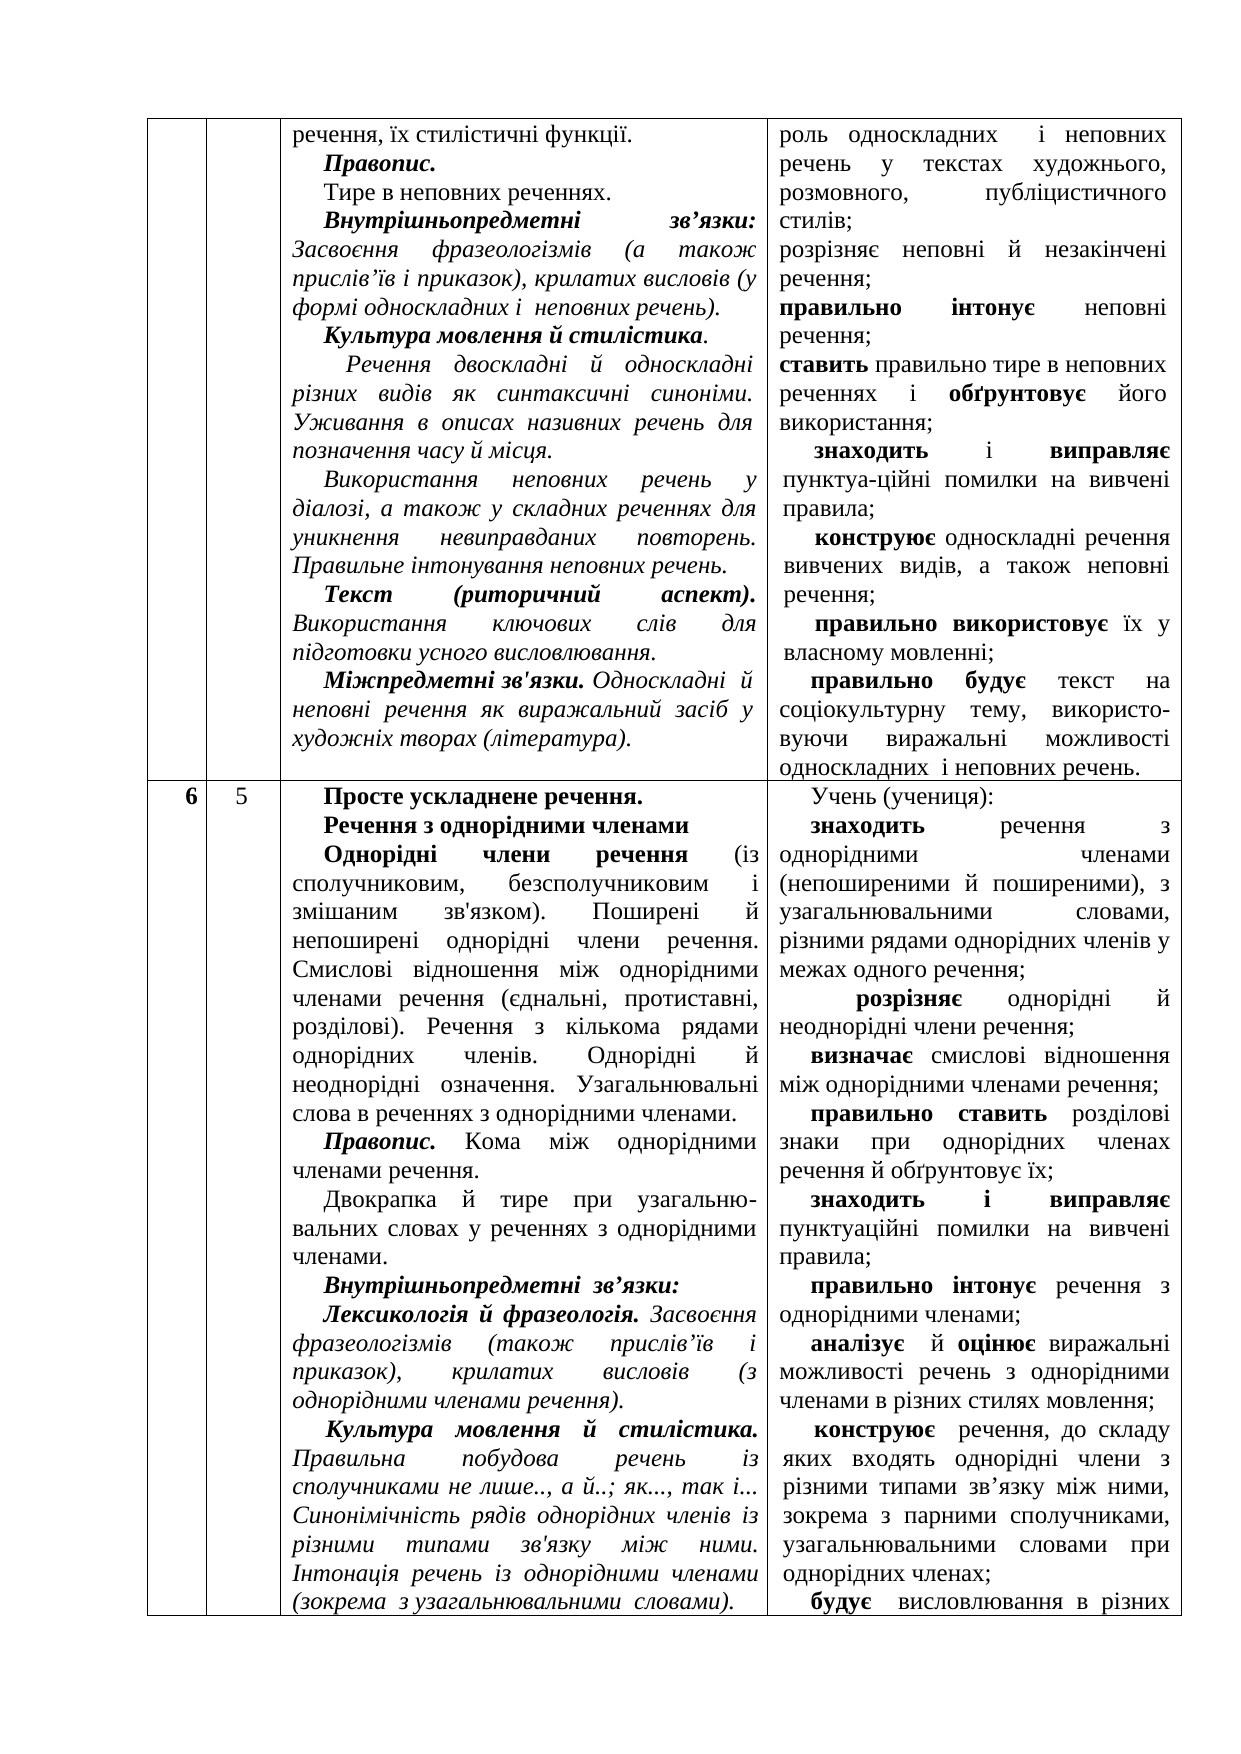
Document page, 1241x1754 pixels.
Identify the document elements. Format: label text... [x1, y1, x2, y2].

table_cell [281, 119, 767, 780]
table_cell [768, 781, 1181, 1615]
table_cell 6 [148, 781, 206, 1615]
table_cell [768, 119, 1181, 780]
table_cell 5 [207, 781, 280, 1615]
table_cell 7 [207, 119, 280, 780]
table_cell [281, 781, 767, 1615]
table_cell 5 [148, 119, 206, 780]
